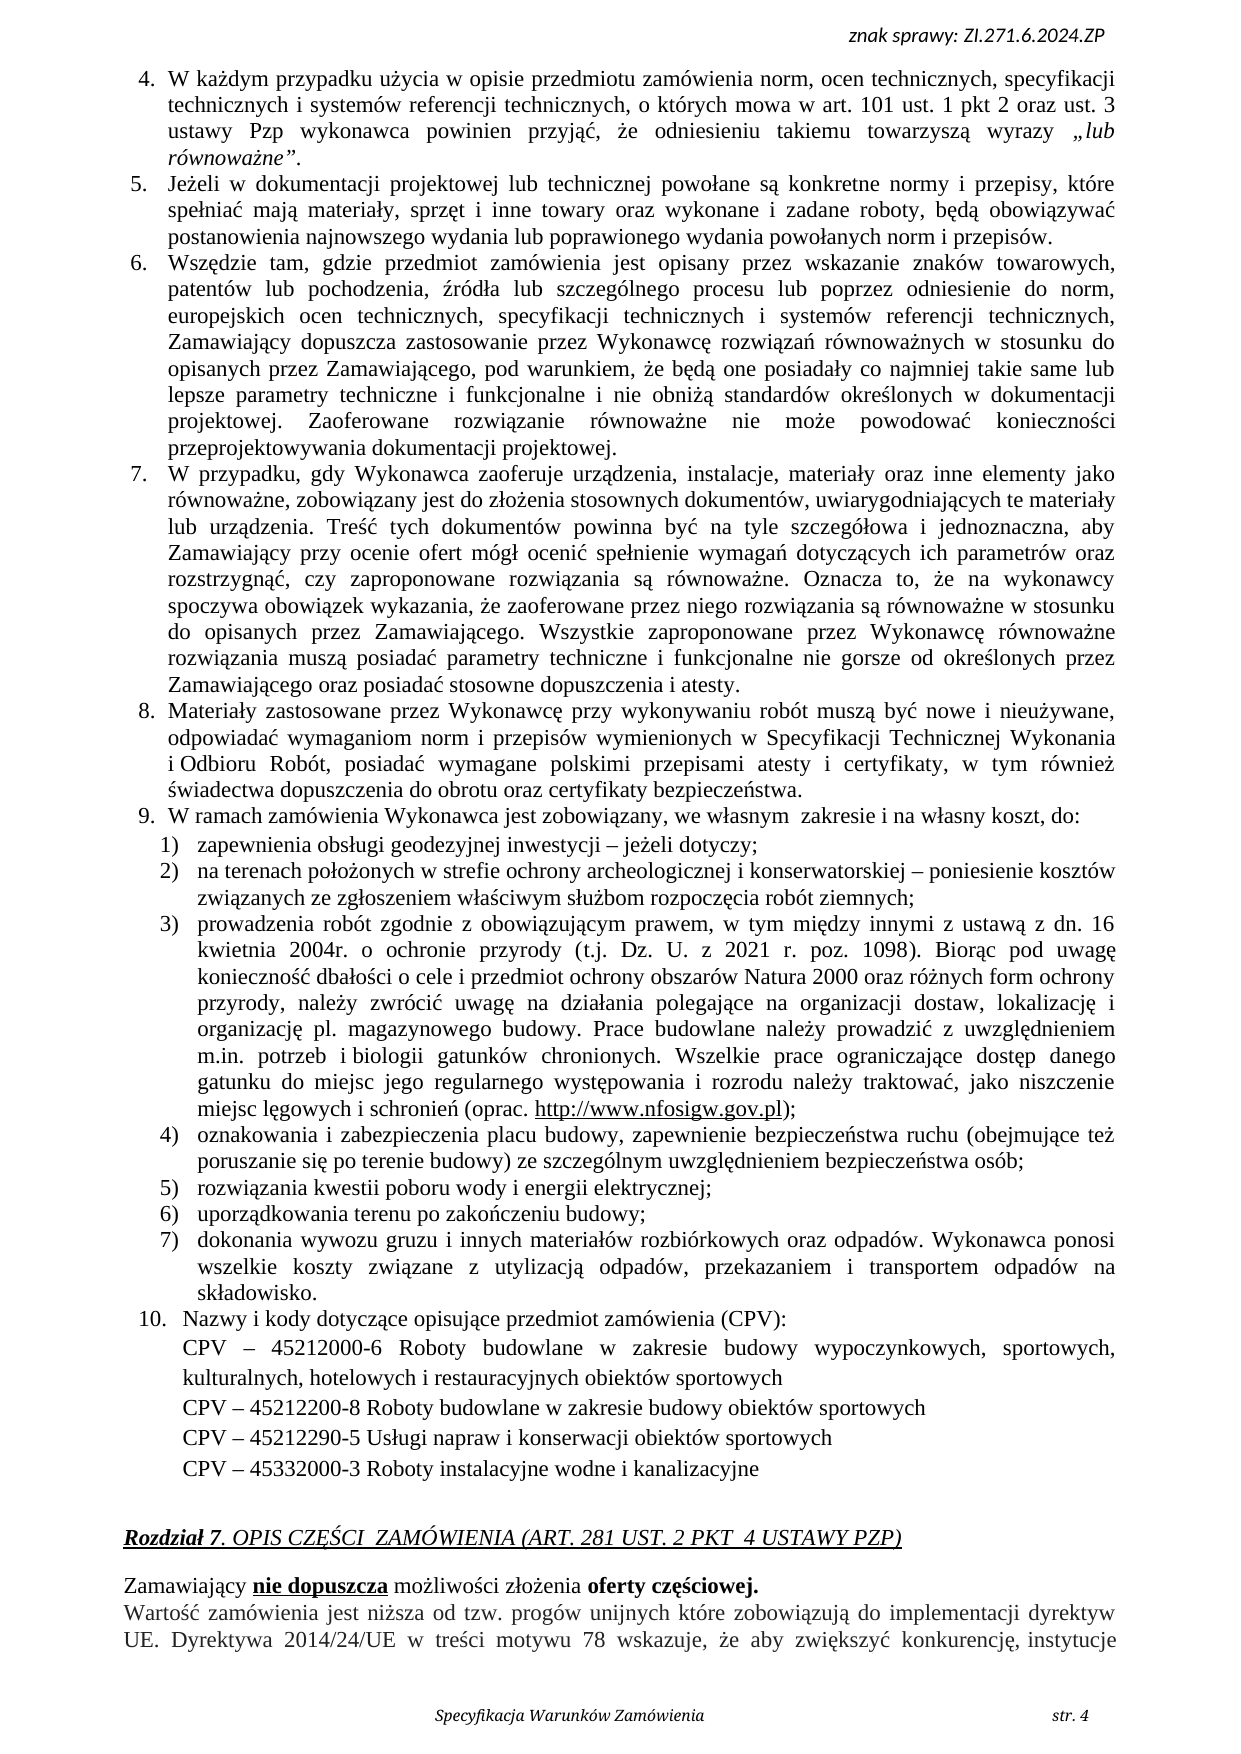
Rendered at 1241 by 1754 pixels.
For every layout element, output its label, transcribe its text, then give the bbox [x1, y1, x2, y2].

list zapewnienia obsługi geodezyjnej inwestycji – jeżeli dotyczy; [159, 831, 1117, 857]
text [123, 1599, 1117, 1652]
list W każdym przypadku użycia w opisie przedmiotu zamówienia norm, ocen technicznych, specyfikacji technicznych i systemów referencji technicznych, o których mowa w art. 101 ust. 1 pkt 2 oraz ust. 3 ustawy Pzp wykonawca powinien przyjąć, że odniesieniu takiemu towarzyszą wyrazy „lub równoważne”. [138, 65, 1117, 170]
list rozwiązania kwestii poboru wody i energii elektrycznej; [159, 1174, 1117, 1200]
text CPV – 45212290-5 Usługi napraw i konserwacji obiektów sportowych [182, 1424, 1117, 1451]
list Nazwy i kody dotyczące opisujące przedmiot zamówienia (CPV): [138, 1305, 1117, 1332]
text CPV – 45332000-3 Roboty instalacyjne wodne i kanalizacyjne [182, 1455, 1117, 1481]
list Jeżeli w dokumentacji projektowej lub technicznej powołane są konkretne normy i przepisy, które spełniać mają materiały, sprzęt i inne towary oraz wykonane i zadane roboty, będą obowiązywać postanowienia najnowszego wydania lub poprawionego wydania powołanych norm i przepisów. [130, 170, 1117, 249]
text Zamawiający nie dopuszcza możliwości złożenia oferty częściowej. [123, 1576, 1117, 1598]
list W ramach zamówienia Wykonawca jest zobowiązany, we własnym zakresie i na własny koszt, do: [138, 803, 1117, 829]
text CPV – 45212000-6 Roboty budowlane w zakresie budowy wypoczynkowych, sportowych, kulturalnych, hotelowych i restauracyjnych obiektów sportowych [182, 1334, 1117, 1390]
list prowadzenia robót zgodnie z obowiązującym prawem, w tym między innymi z ustawą z dn. 16 kwietnia 2004r. o ochronie przyrody (t.j. Dz. U. z 2021 r. poz. 1098). Biorąc pod uwagę konieczność dbałości o cele i przedmiot ochrony obszarów Natura 2000 oraz różnych form ochrony przyrody, należy zwrócić uwagę na działania polegające na organizacji dostaw, lokalizację i organizację pl. magazynowego budowy. Prace budowlane należy prowadzić z uwzględnieniem m.in. potrzeb i biologii gatunków chronionych. Wszelkie prace ograniczające dostęp danego gatunku do miejsc jego regularnego występowania i rozrodu należy traktować, jako niszczenie miejsc lęgowych i schronień (oprac. http://www.nfosigw.gov.pl); [159, 910, 1117, 1121]
list oznakowania i zabezpieczenia placu budowy, zapewnienie bezpieczeństwa ruchu (obejmujące też poruszanie się po terenie budowy) ze szczególnym uwzględnieniem bezpieczeństwa osób; [159, 1121, 1117, 1174]
list Materiały zastosowane przez Wykonawcę przy wykonywaniu robót muszą być nowe i nieużywane, odpowiadać wymaganiom norm i przepisów wymienionych w Specyfikacji Technicznej Wykonania i Odbioru Robót, posiadać wymagane polskimi przepisami atesty i certyfikaty, w tym również świadectwa dopuszczenia do obrotu oraz certyfikaty bezpieczeństwa. [138, 697, 1117, 803]
list na terenach położonych w strefie ochrony archeologicznej i konserwatorskiej – poniesienie kosztów związanych ze zgłoszeniem właściwym służbom rozpoczęcia robót ziemnych; [159, 857, 1117, 910]
list dokonania wywozu gruzu i innych materiałów rozbiórkowych oraz odpadów. Wykonawca ponosi wszelkie koszty związane z utylizacją odpadów, przekazaniem i transportem odpadów na składowisko. [159, 1226, 1117, 1305]
text Rozdział 7. OPIS CZĘŚCI ZAMÓWIENIA (ART. 281 UST. 2 PKT 4 USTAWY PZP) [123, 1524, 1117, 1551]
list uporządkowania terenu po zakończeniu budowy; [159, 1200, 1117, 1226]
list Wszędzie tam, gdzie przedmiot zamówienia jest opisany przez wskazanie znaków towarowych, patentów lub pochodzenia, źródła lub szczególnego procesu lub poprzez odniesienie do norm, europejskich ocen technicznych, specyfikacji technicznych i systemów referencji technicznych, Zamawiający dopuszcza zastosowanie przez Wykonawcę rozwiązań równoważnych w stosunku do opisanych przez Zamawiającego, pod warunkiem, że będą one posiadały co najmniej takie same lub lepsze parametry techniczne i funkcjonalne i nie obniżą standardów określonych w dokumentacji projektowej. Zaoferowane rozwiązanie równoważne nie może powodować konieczności przeprojektowywania dokumentacji projektowej. [130, 249, 1117, 460]
list W przypadku, gdy Wykonawca zaoferuje urządzenia, instalacje, materiały oraz inne elementy jako równoważne, zobowiązany jest do złożenia stosownych dokumentów, uwiarygodniających te materiały lub urządzenia. Treść tych dokumentów powinna być na tyle szczegółowa i jednoznaczna, aby Zamawiający przy ocenie ofert mógł ocenić spełnienie wymagań dotyczących ich parametrów oraz rozstrzygnąć, czy zaproponowane rozwiązania są równoważne. Oznacza to, że na wykonawcy spoczywa obowiązek wykazania, że zaoferowane przez niego rozwiązania są równoważne w stosunku do opisanych przez Zamawiającego. Wszystkie zaproponowane przez Wykonawcę równoważne rozwiązania muszą posiadać parametry techniczne i funkcjonalne nie gorsze od określonych przez Zamawiającego oraz posiadać stosowne dopuszczenia i atesty. [130, 460, 1117, 697]
text CPV – 45212200-8 Roboty budowlane w zakresie budowy obiektów sportowych [182, 1394, 1117, 1421]
